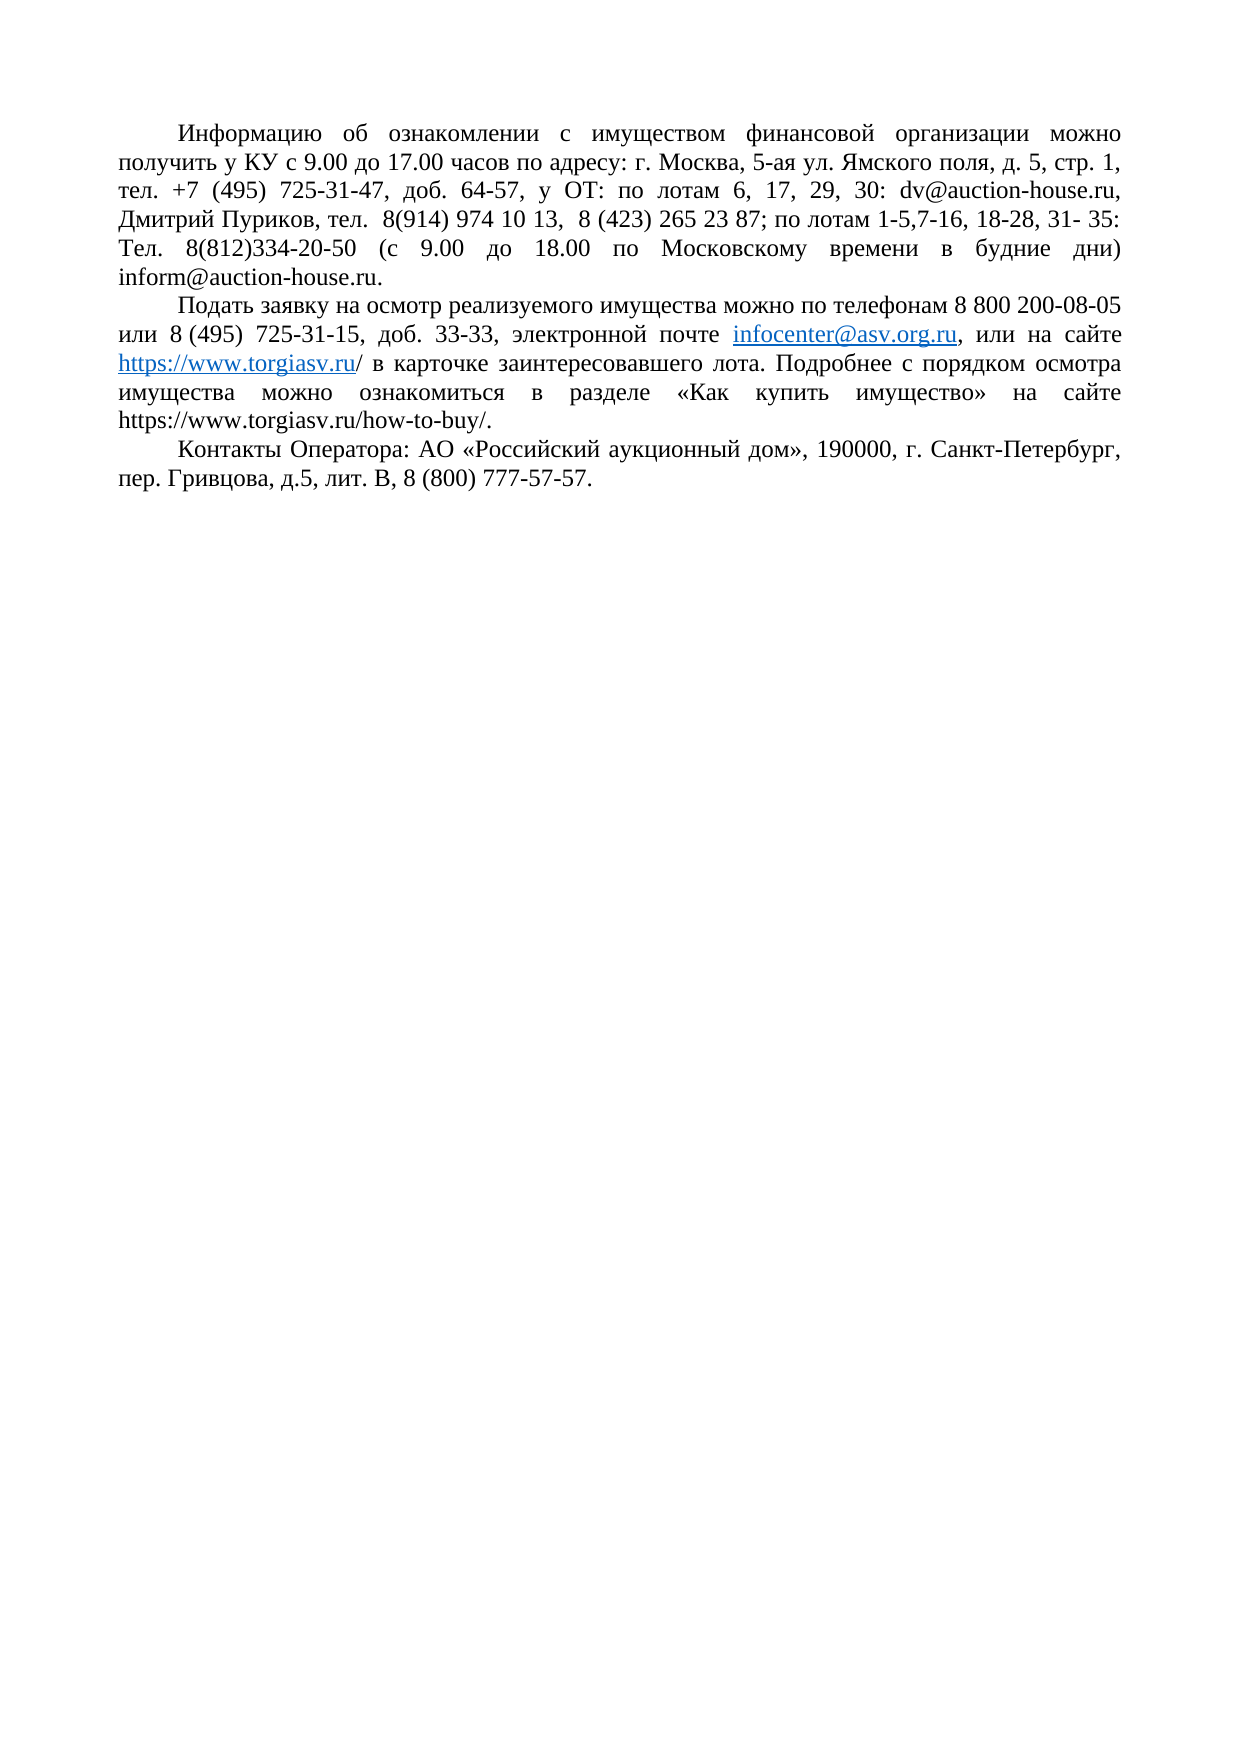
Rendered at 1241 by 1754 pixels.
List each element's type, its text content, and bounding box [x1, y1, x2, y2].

text Подать заявку на осмотр реализуемого имущества можно по телефонам 8 800 200-08-05 или 8 (495) 725-31-15, доб. 33-33, электронной почте infocenter@asv.org.ru, или на сайте https://www.torgiasv.ru/ в карточке заинтересовавшего лота. Подробнее с порядком осмотра имущества можно ознакомиться в разделе «Как купить имущество» на сайте https://www.torgiasv.ru/how-to-buy/. [118, 291, 1122, 434]
text Контакты Оператора: АО «Российский аукционный дом», 190000, г. Санкт-Петербург, пер. Гривцова, д.5, лит. В, 8 (800) 777-57-57. [118, 434, 1122, 492]
text Информацию об ознакомлении с имуществом финансовой организации можно получить у КУ с 9.00 до 17.00 часов по адресу: г. Москва, 5-ая ул. Ямского поля, д. 5, стр. 1, тел. +7 (495) 725-31-47, доб. 64-57, у ОТ: по лотам 6, 17, 29, 30: dv@auction-house.ru, Дмитрий Пуриков, тел. 8(914) 974 10 13, 8 (423) 265 23 87; по лотам 1-5,7-16, 18-28, 31- 35: Тел. 8(812)334-20-50 (с 9.00 до 18.00 по Московскому времени в будние дни) inform@auction-house.ru. [118, 118, 1122, 291]
